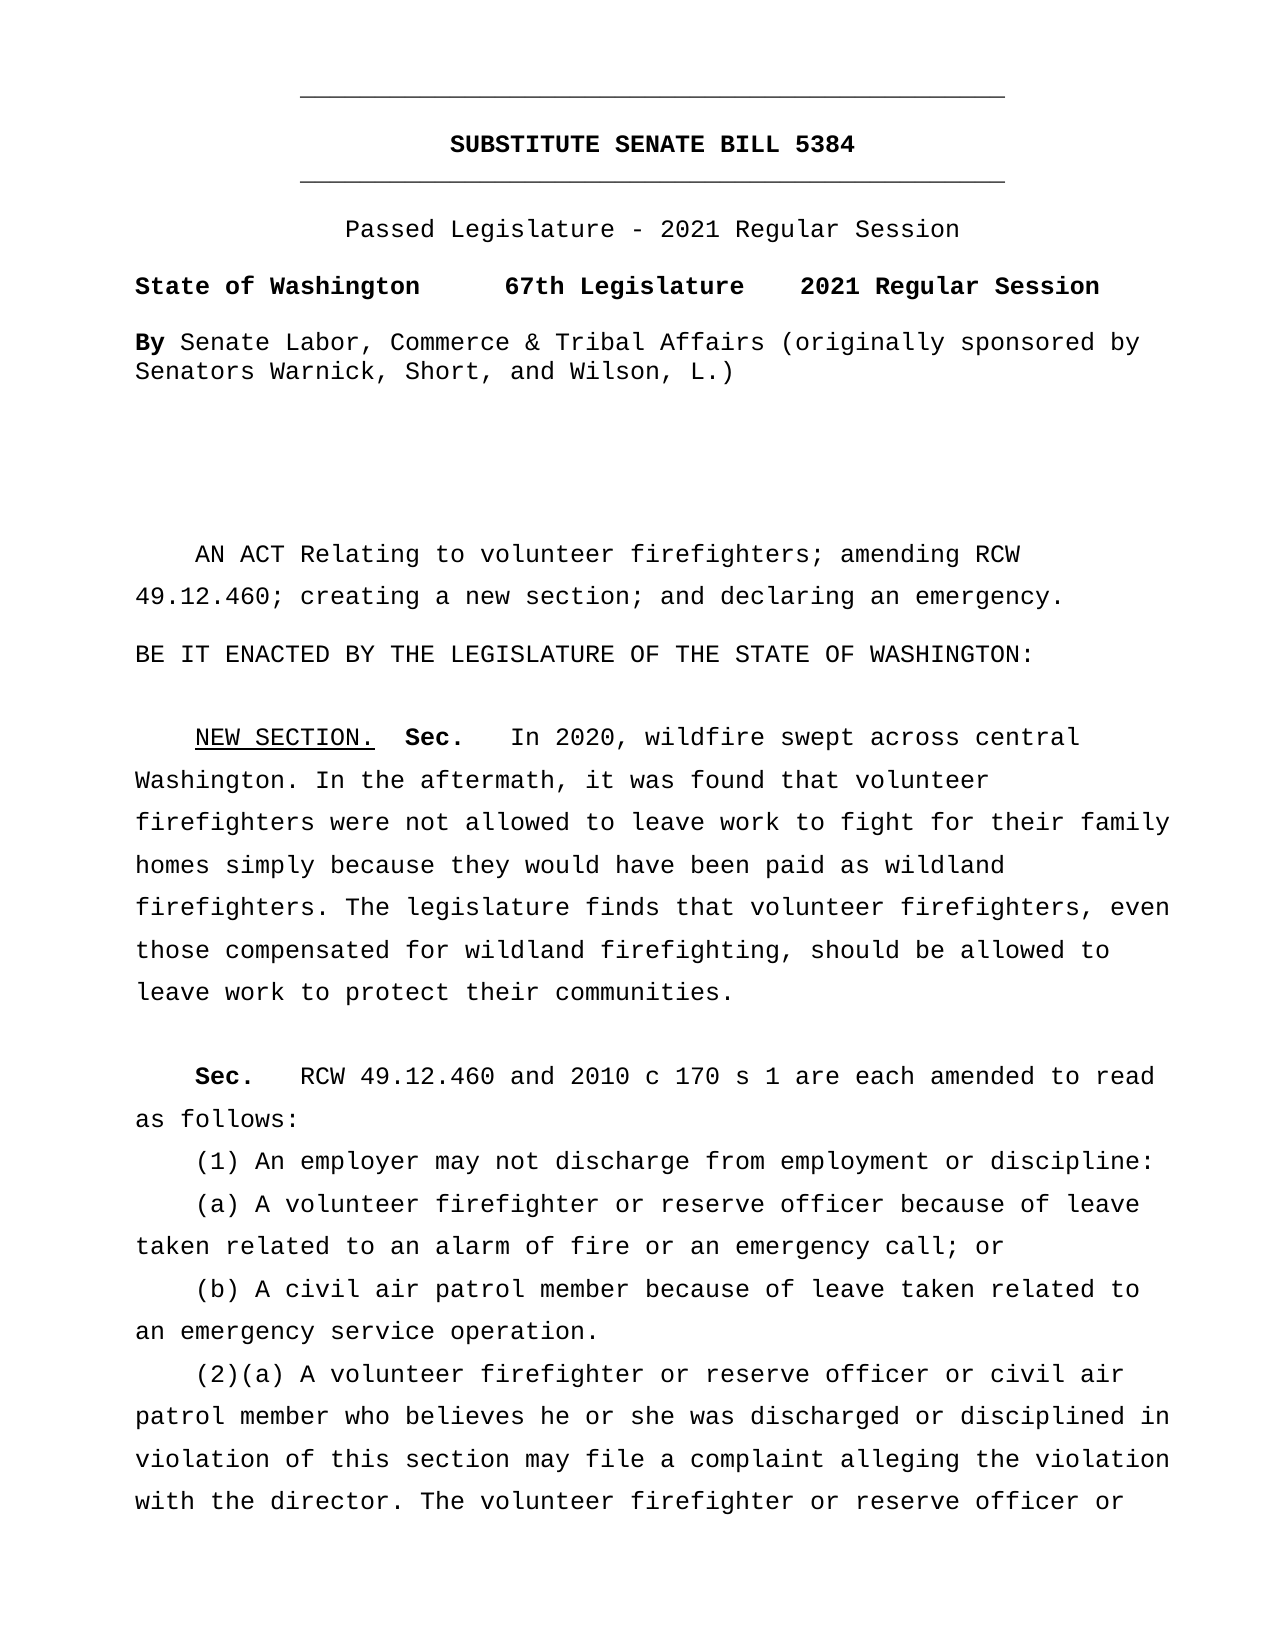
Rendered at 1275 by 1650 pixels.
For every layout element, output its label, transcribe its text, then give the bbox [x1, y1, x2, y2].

text SUBSTITUTE SENATE BILL 5384 [135, 132, 1170, 160]
text _______________________________________________ [135, 160, 1170, 188]
text (b) A civil air patrol member because of leave taken related to an emergency service operation. [135, 1263, 1170, 1348]
text _______________________________________________ [135, 75, 1170, 103]
text State of Washington 67th Legislature 2021 Regular Session [135, 273, 1170, 302]
text (1) An employer may not discharge from employment or discipline: [135, 1136, 1170, 1178]
text By Senate Labor, Commerce & Tribal Affairs (originally sponsored by Senators Warnick, Short, and Wilson, L.) [135, 330, 1170, 387]
text Passed Legislature - 2021 Regular Session [135, 217, 1170, 245]
text BE IT ENACTED BY THE LEGISLATURE OF THE STATE OF WASHINGTON: [135, 642, 1170, 670]
text NEW SECTION. Sec. In 2020, wildfire swept across central Washington. In the aftermath, it was found that volunteer firefighters were not allowed to leave work to fight for their family homes simply because they would have been paid as wildland firefighters. The legislature finds that volunteer firefighters, even those compensated for wildland firefighting, should be allowed to leave work to protect their communities. [135, 712, 1170, 1009]
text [135, 1348, 1170, 1518]
text (a) A volunteer firefighter or reserve officer because of leave taken related to an alarm of fire or an emergency call; or [135, 1178, 1170, 1263]
text Sec. RCW 49.12.460 and 2010 c 170 s 1 are each amended to read as follows: [135, 1051, 1170, 1136]
text AN ACT Relating to volunteer firefighters; amending RCW 49.12.460; creating a new section; and declaring an emergency. [135, 528, 1170, 613]
